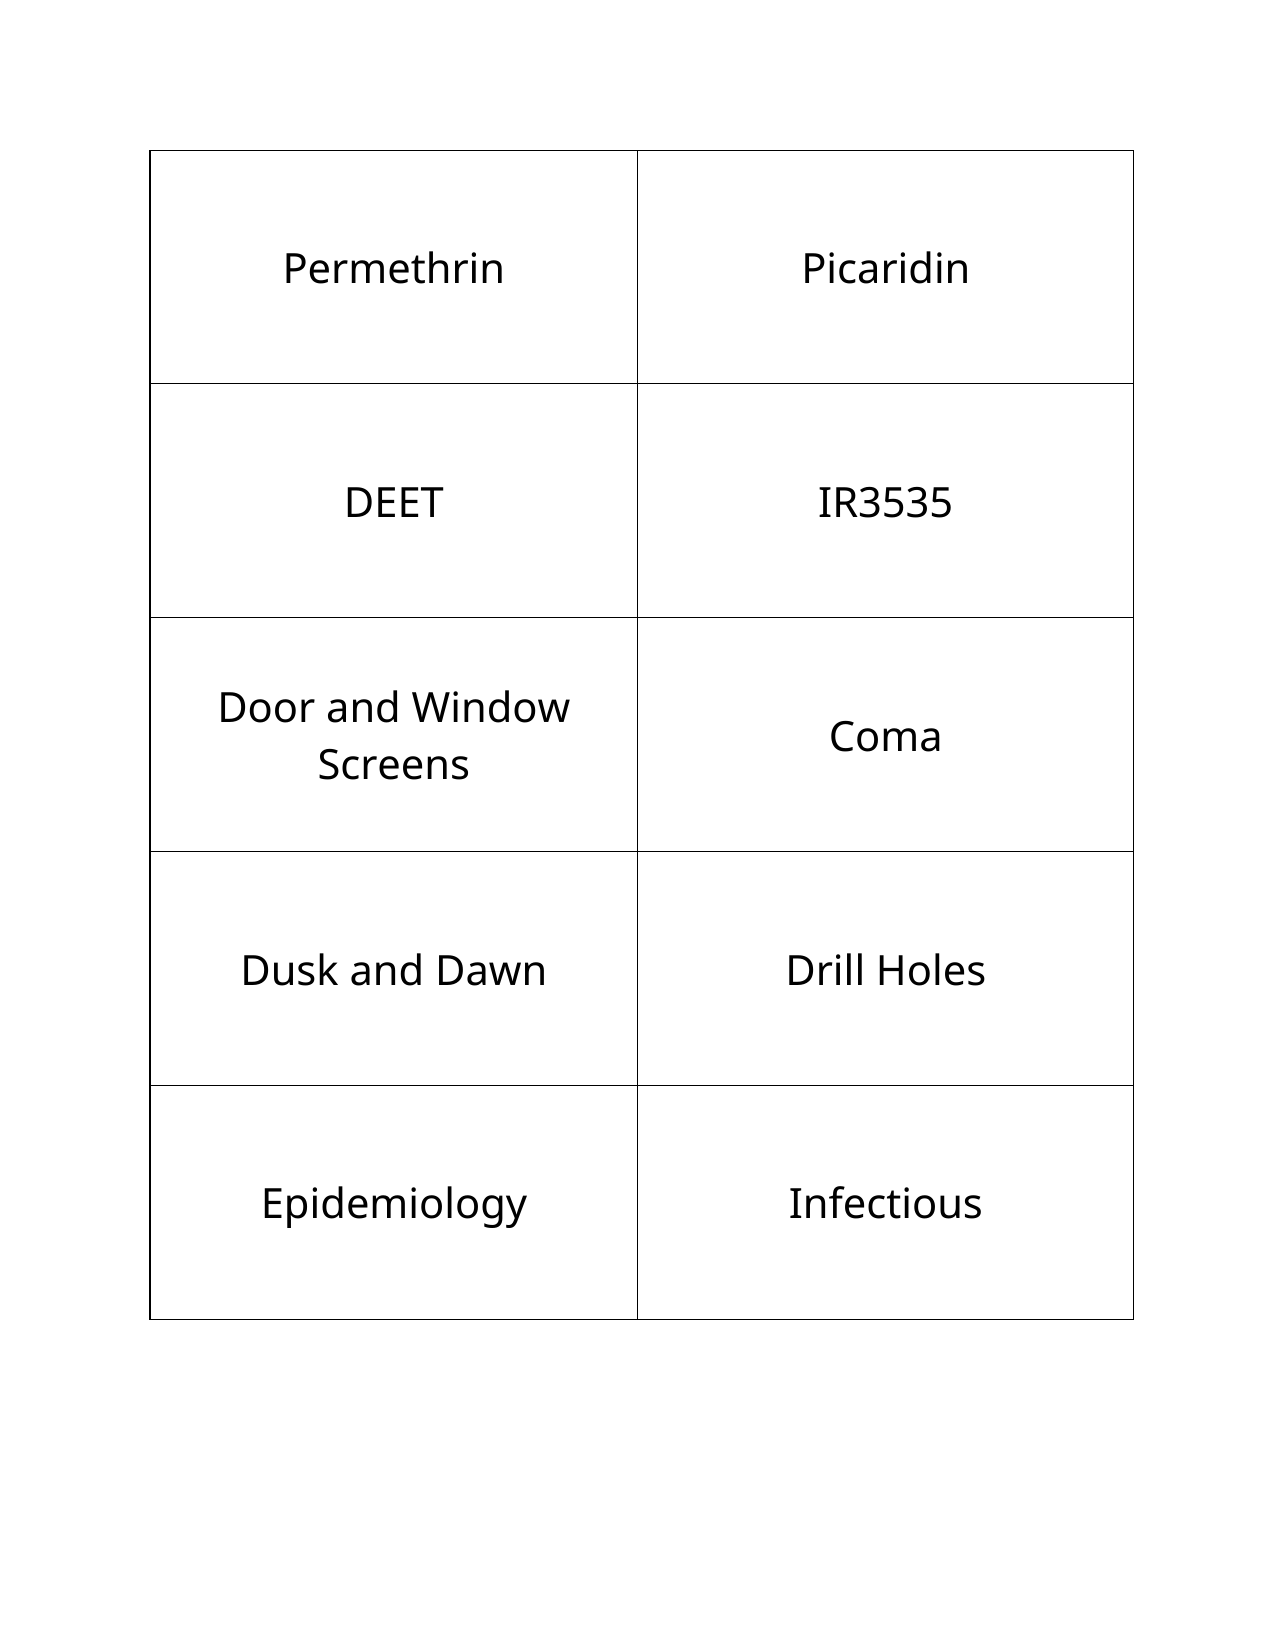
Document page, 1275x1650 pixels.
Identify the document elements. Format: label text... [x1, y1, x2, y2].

table_cell Coma [638, 618, 1133, 851]
table_cell Dusk and Dawn [151, 852, 637, 1085]
table_cell Door and Window Screens [151, 618, 637, 851]
table_cell DEET [151, 384, 637, 617]
table_cell IR3535 [638, 384, 1133, 617]
table_header Permethrin [151, 151, 637, 383]
table_header Picaridin [638, 151, 1133, 383]
table_cell Epidemiology [151, 1086, 637, 1319]
table_cell Infectious [638, 1086, 1133, 1319]
table_cell Drill Holes [638, 852, 1133, 1085]
